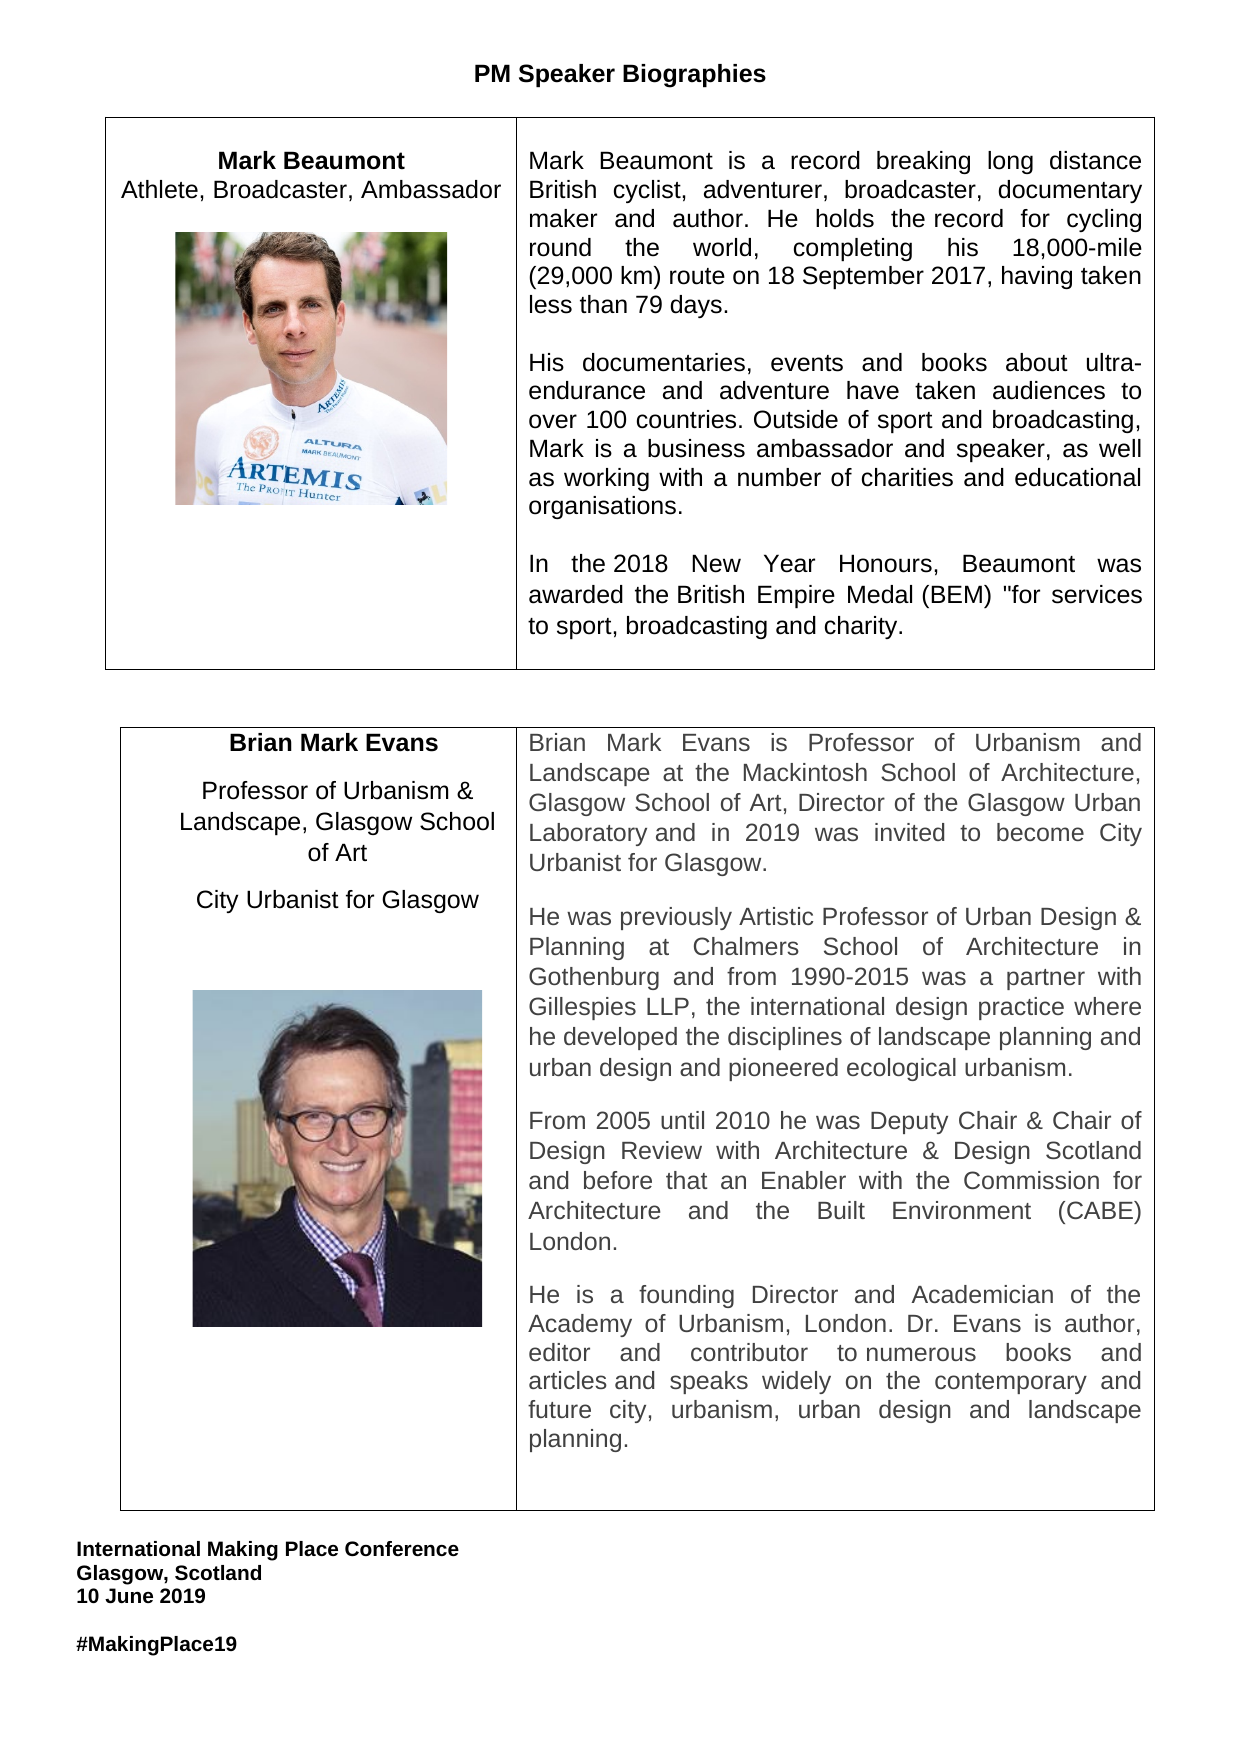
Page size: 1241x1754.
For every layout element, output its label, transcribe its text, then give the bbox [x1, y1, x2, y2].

table_header Mark Beaumont is a record breaking long distance British cyclist, adventurer, broadcaster, documentary maker and author. He holds the record for cycling round the world, completing his 18,000-mile (29,000 km) route on 18 September 2017, having taken less than 79 days. His documentaries, events and books about ultra-endurance and adventure have taken audiences to over 100 countries. Outside of sport and broadcasting, Mark is a business ambassador and speaker, as well as working with a number of charities and educational organisations. In the 2018 New Year Honours, Beaumont was awarded the British Empire Medal (BEM) "for services to sport, broadcasting and charity. [517, 118, 1154, 668]
picture [175, 232, 448, 505]
table_header Mark Beaumont Athlete, Broadcaster, Ambassador [106, 118, 516, 668]
table_header Brian Mark Evans is Professor of Urbanism and Landscape at the Mackintosh School of Architecture, Glasgow School of Art, Director of the Glasgow Urban Laboratory and in 2019 was invited to become City Urbanist for Glasgow. He was previously Artistic Professor of Urban Design & Planning at Chalmers School of Architecture in Gothenburg and from 1990-2015 was a partner with Gillespies LLP, the international design practice where he developed the disciplines of landscape planning and urban design and pioneered ecological urbanism. From 2005 until 2010 he was Deputy Chair & Chair of Design Review with Architecture & Design Scotland and before that an Enabler with the Commission for Architecture and the Built Environment (CABE) London. He is a founding Director and Academician of the Academy of Urbanism, London. Dr. Evans is author, editor and contributor to numerous books and articles and speaks widely on the contemporary and future city, urbanism, urban design and landscape planning. [517, 728, 1154, 1510]
text PM Speaker Biographies [150, 59, 1090, 88]
table_header Brian Mark Evans Professor of Urbanism & Landscape, Glasgow School of Art City Urbanist for Glasgow [121, 728, 516, 1510]
picture [192, 990, 483, 1327]
